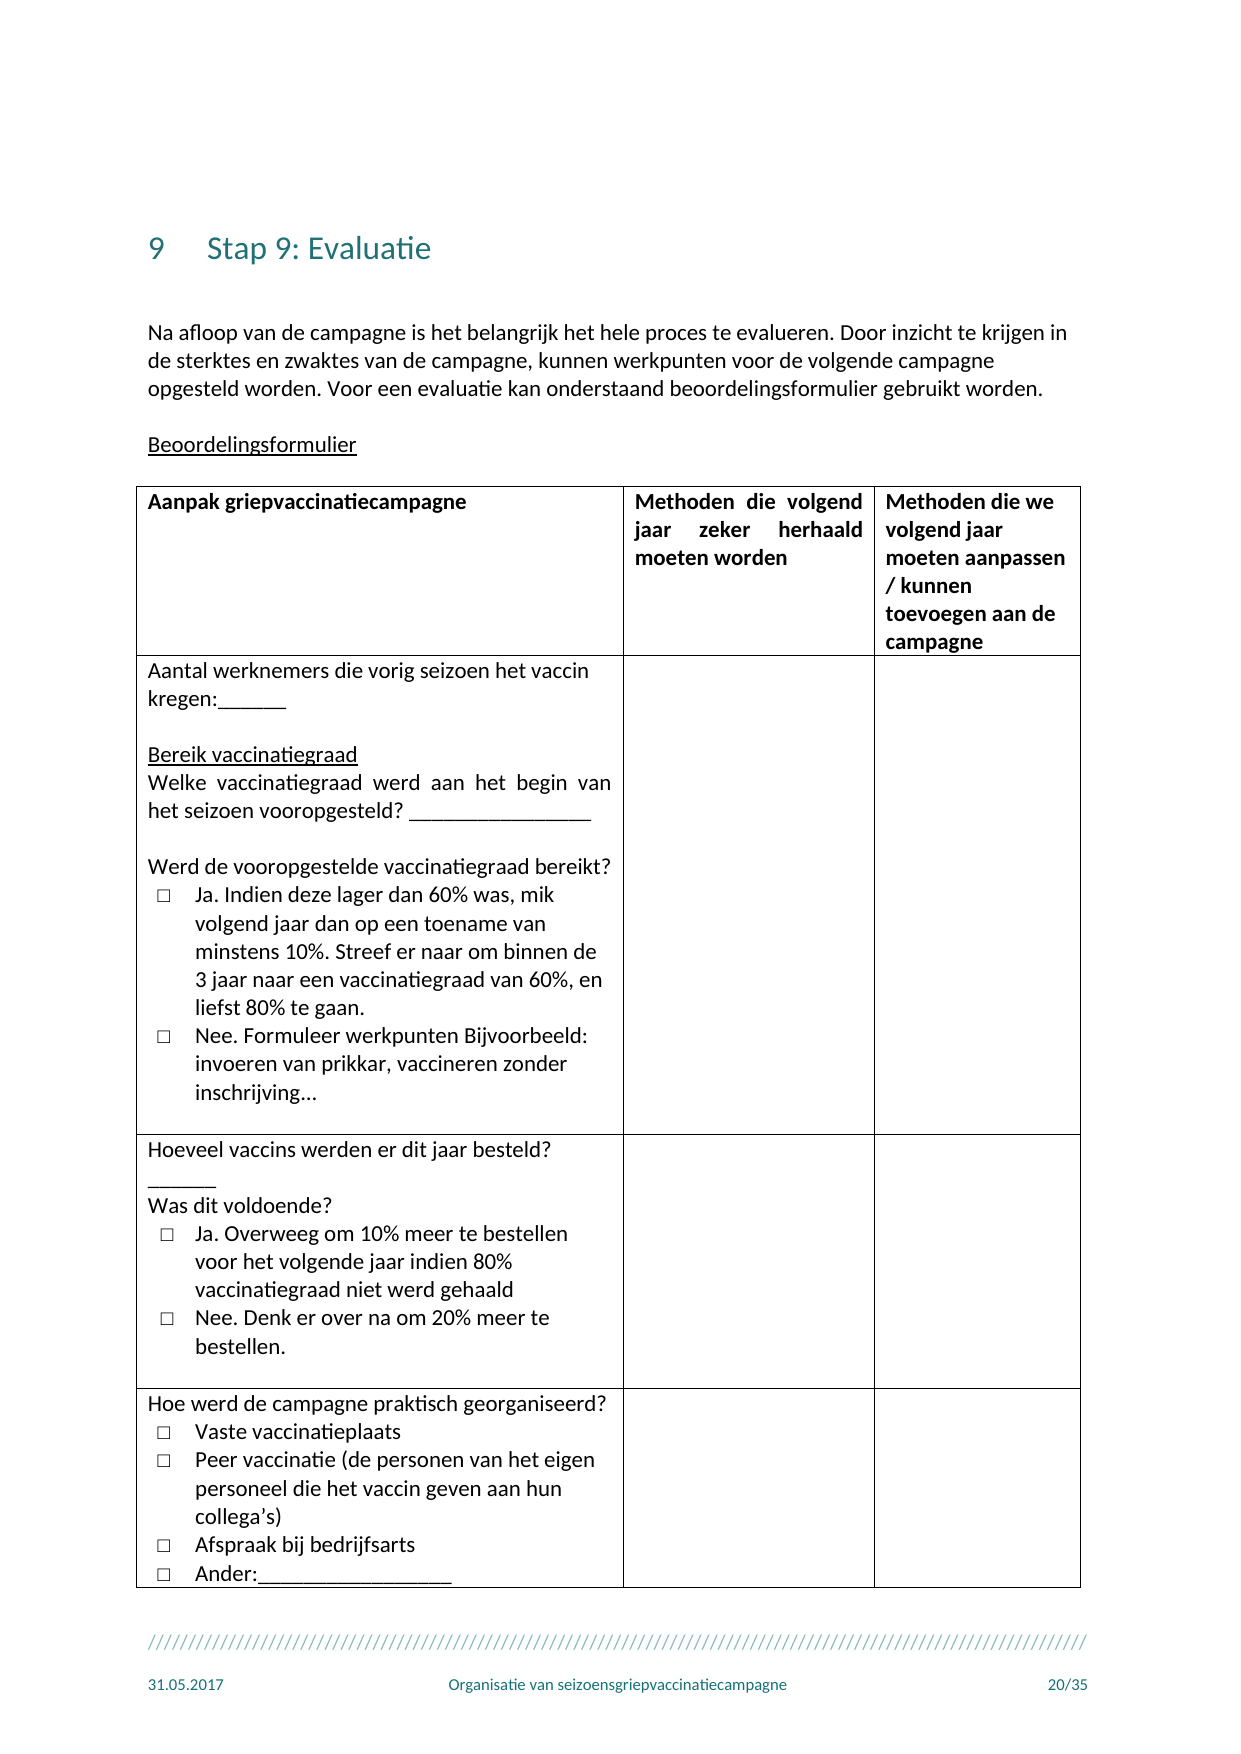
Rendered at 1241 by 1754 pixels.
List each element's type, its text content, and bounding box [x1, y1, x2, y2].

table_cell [137, 1389, 623, 1587]
table_header Aanpak griepvaccinatiecampagne [137, 487, 623, 655]
table_header Methoden die we volgend jaar moeten aanpassen / kunnen toevoegen aan de campagne [875, 487, 1080, 655]
table_cell Hoeveel vaccins werden er dit jaar besteld? ______ Was dit voldoende? Ja. Overweeg om 10% meer te bestellen voor het volgende jaar indien 80% vaccinatiegraad niet werd gehaald Nee. Denk er over na om 20% meer te bestellen. [137, 1135, 623, 1388]
table_cell [624, 656, 874, 1134]
subtitle Stap 9: Evaluatie [148, 227, 1092, 268]
table_cell Aantal werknemers die vorig seizoen het vaccin kregen:______ Bereik vaccinatiegraad Welke vaccinatiegraad werd aan het begin van het seizoen vooropgesteld? ________________ Werd de vooropgestelde vaccinatiegraad bereikt? Ja. Indien deze lager dan 60% was, mik volgend jaar dan op een toename van minstens 10%. Streef er naar om binnen de 3 jaar naar een vaccinatiegraad van 60%, en liefst 80% te gaan. Nee. Formuleer werkpunten Bijvoorbeeld: invoeren van prikkar, vaccineren zonder inschrijving... [137, 656, 623, 1134]
table_cell [875, 1389, 1080, 1587]
table_cell [624, 1135, 874, 1388]
table_cell [624, 1389, 874, 1587]
table_cell [875, 656, 1080, 1134]
text Na afloop van de campagne is het belangrijk het hele proces te evalueren. Door inzicht te krijgen in de sterktes en zwaktes van de campagne, kunnen werkpunten voor de volgende campagne opgesteld worden. Voor een evaluatie kan onderstaand beoordelingsformulier gebruikt worden. [148, 318, 1092, 402]
text Beoordelingsformulier [148, 430, 1092, 458]
table_cell [875, 1135, 1080, 1388]
table_header Methoden die volgend jaar zeker herhaald moeten worden [624, 487, 874, 655]
